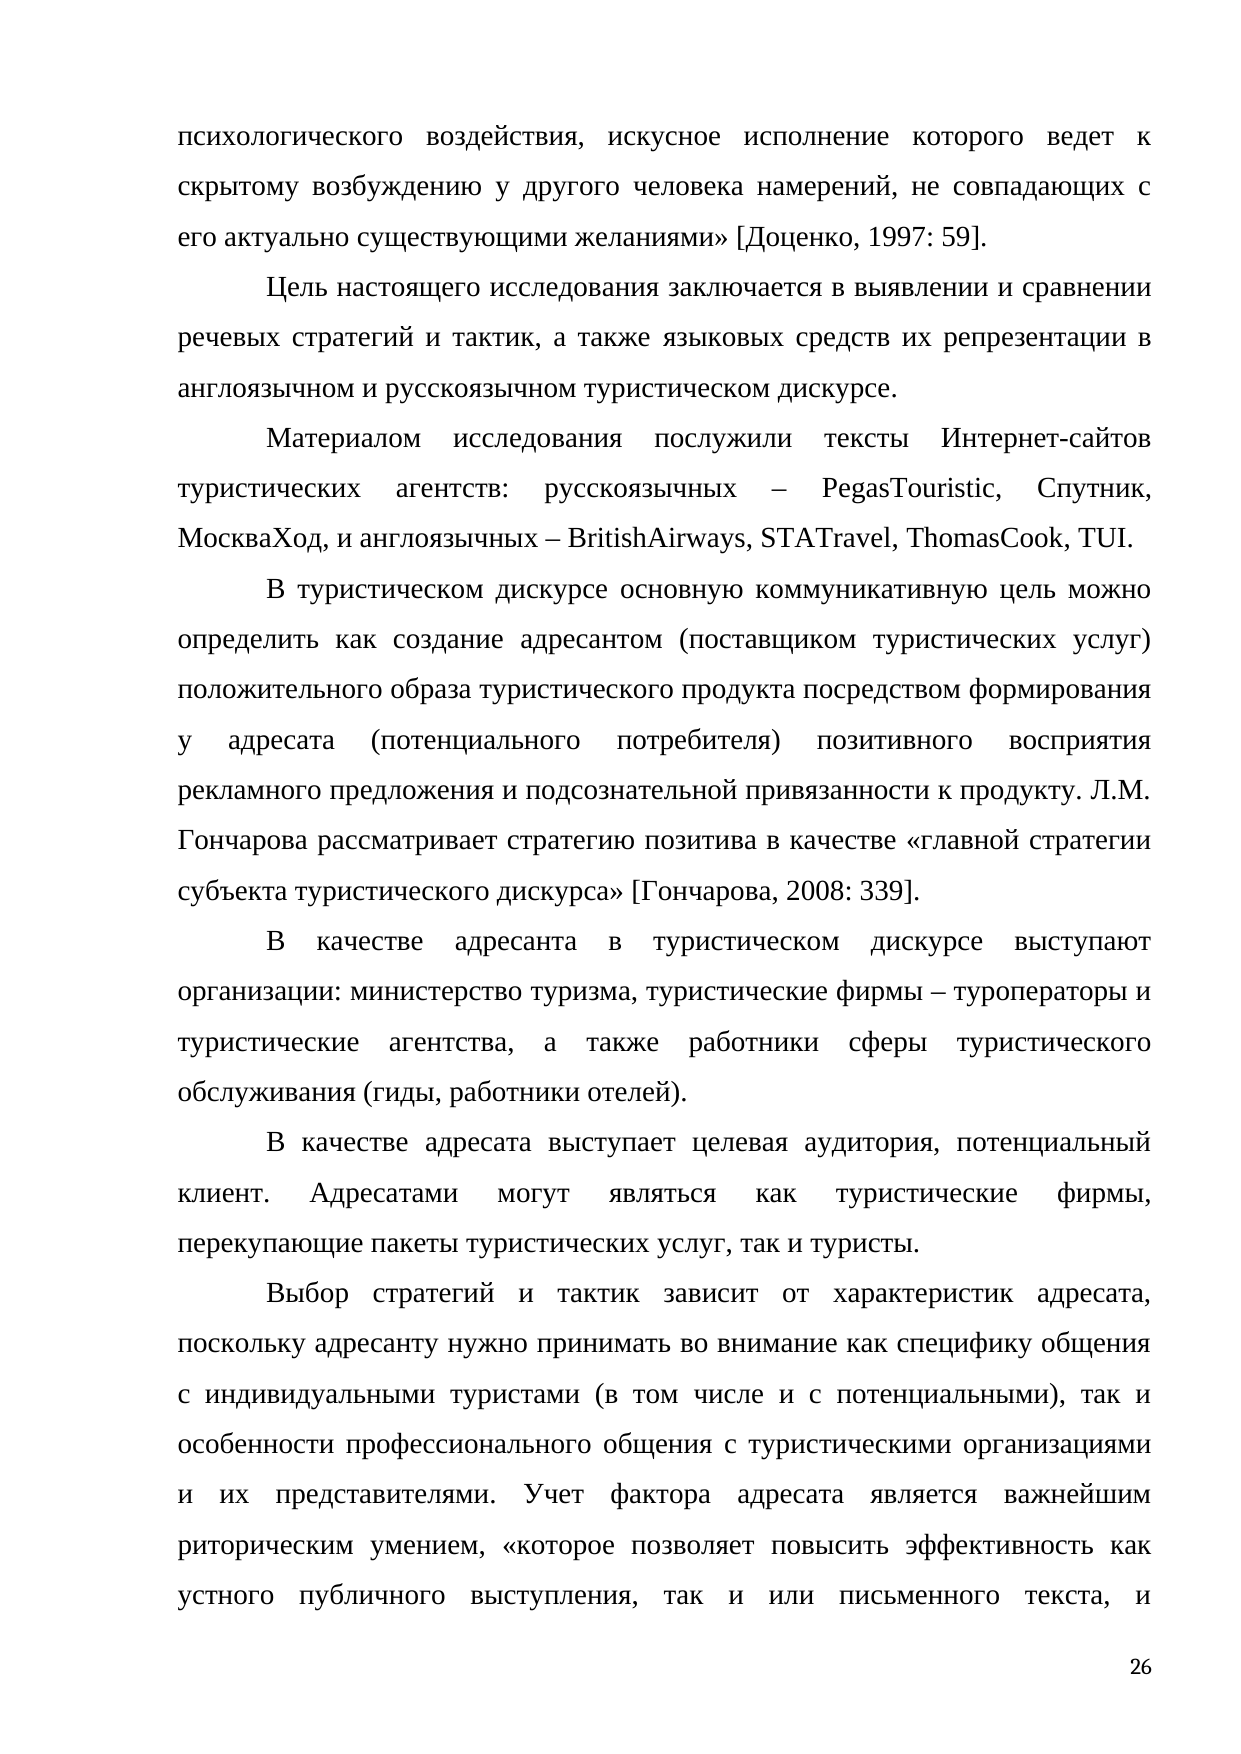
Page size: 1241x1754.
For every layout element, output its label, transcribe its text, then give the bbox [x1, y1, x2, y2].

text В качестве адресата выступает целевая аудитория, потенциальный клиент. Адресатами могут являться как туристические фирмы, перекупающие пакеты туристических услуг, так и туристы. [177, 1124, 1152, 1258]
text Материалом исследования послужили тексты Интернет-сайтов туристических агентств: русскоязычных – PegasTouristic, Спутник, МоскваХод, и англоязычных – BritishAirways, STATravel, ThomasCook, TUI. [177, 420, 1152, 554]
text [177, 118, 1152, 252]
text Цель настоящего исследования заключается в выявлении и сравнении речевых стратегий и тактик, а также языковых средств их репрезентации в англоязычном и русскоязычном туристическом дискурсе. [177, 269, 1152, 403]
text В качестве адресанта в туристическом дискурсе выступают организации: министерство туризма, туристические фирмы – туроператоры и туристические агентства, а также работники сферы туристического обслуживания (гиды, работники отелей). [177, 923, 1152, 1108]
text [177, 1275, 1152, 1611]
text В туристическом дискурсе основную коммуникативную цель можно определить как создание адресантом (поставщиком туристических услуг) положительного образа туристического продукта посредством формирования у адресата (потенциального потребителя) позитивного восприятия рекламного предложения и подсознательной привязанности к продукту. Л.М. Гончарова рассматривает стратегию позитива в качестве «главной стратегии субъекта туристического дискурса» [Гончарова, 2008: 339]. [177, 571, 1152, 906]
